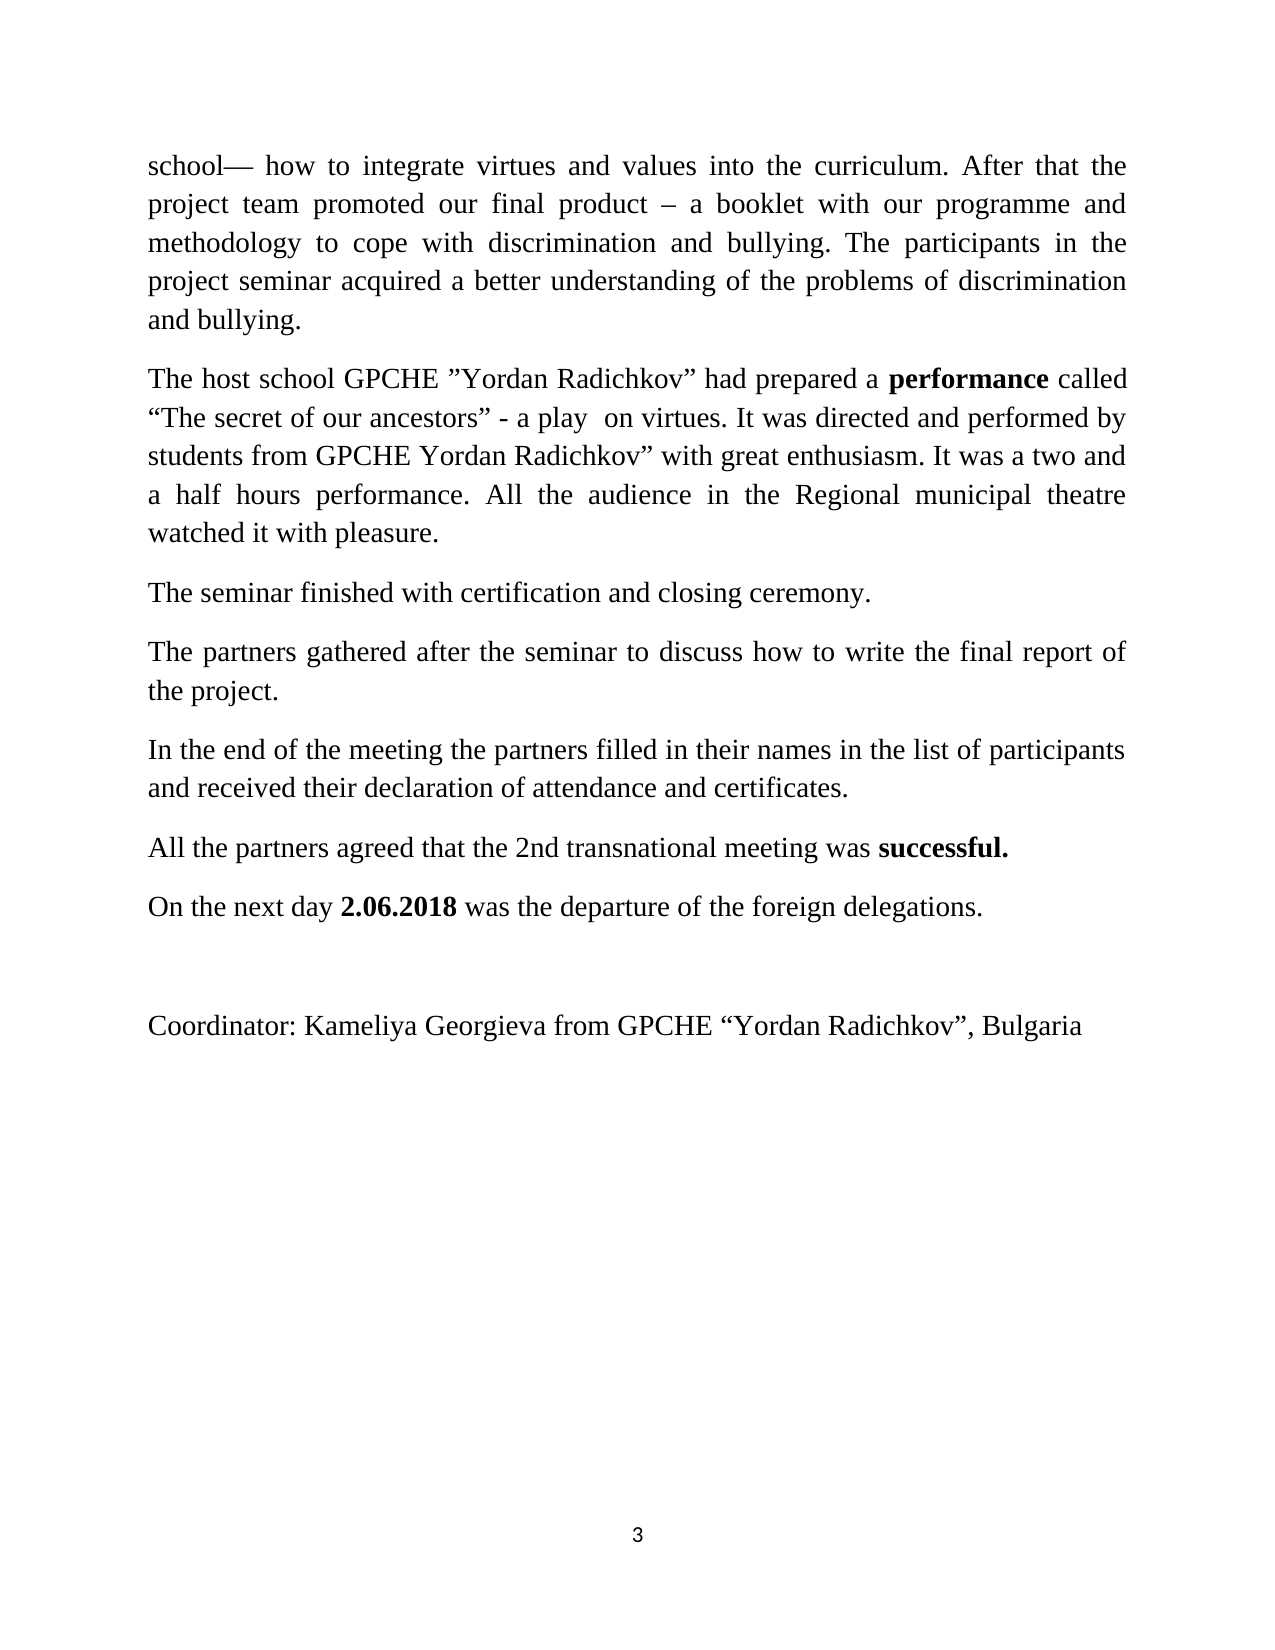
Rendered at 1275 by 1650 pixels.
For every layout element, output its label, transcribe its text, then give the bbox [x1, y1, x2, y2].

text The partners gathered after the seminar to discuss how to write the final report of the project. [148, 634, 1127, 706]
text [148, 148, 1127, 335]
text All the partners agreed that the 2nd transnational meeting was successful. [148, 830, 1127, 863]
text In the end of the meeting the partners filled in their names in the list of participants and received their declaration of attendance and certificates. [148, 732, 1127, 804]
text The host school GPCHE ”Yordan Radichkov” had prepared a performance called “The secret of our ancestors” - a play on virtues. It was directed and performed by students from GPCHE Yordan Radichkov” with great enthusiasm. It was a two and a half hours performance. All the audience in the Regional municipal theatre watched it with pleasure. [148, 361, 1127, 549]
text On the next day 2.06.2018 was the departure of the foreign delegations. [148, 889, 1127, 923]
text The seminar finished with certification and closing ceremony. [148, 575, 1127, 608]
text Coordinator: Kameliya Georgieva from GPCHE “Yordan Radichkov”, Bulgaria [148, 1008, 1127, 1042]
